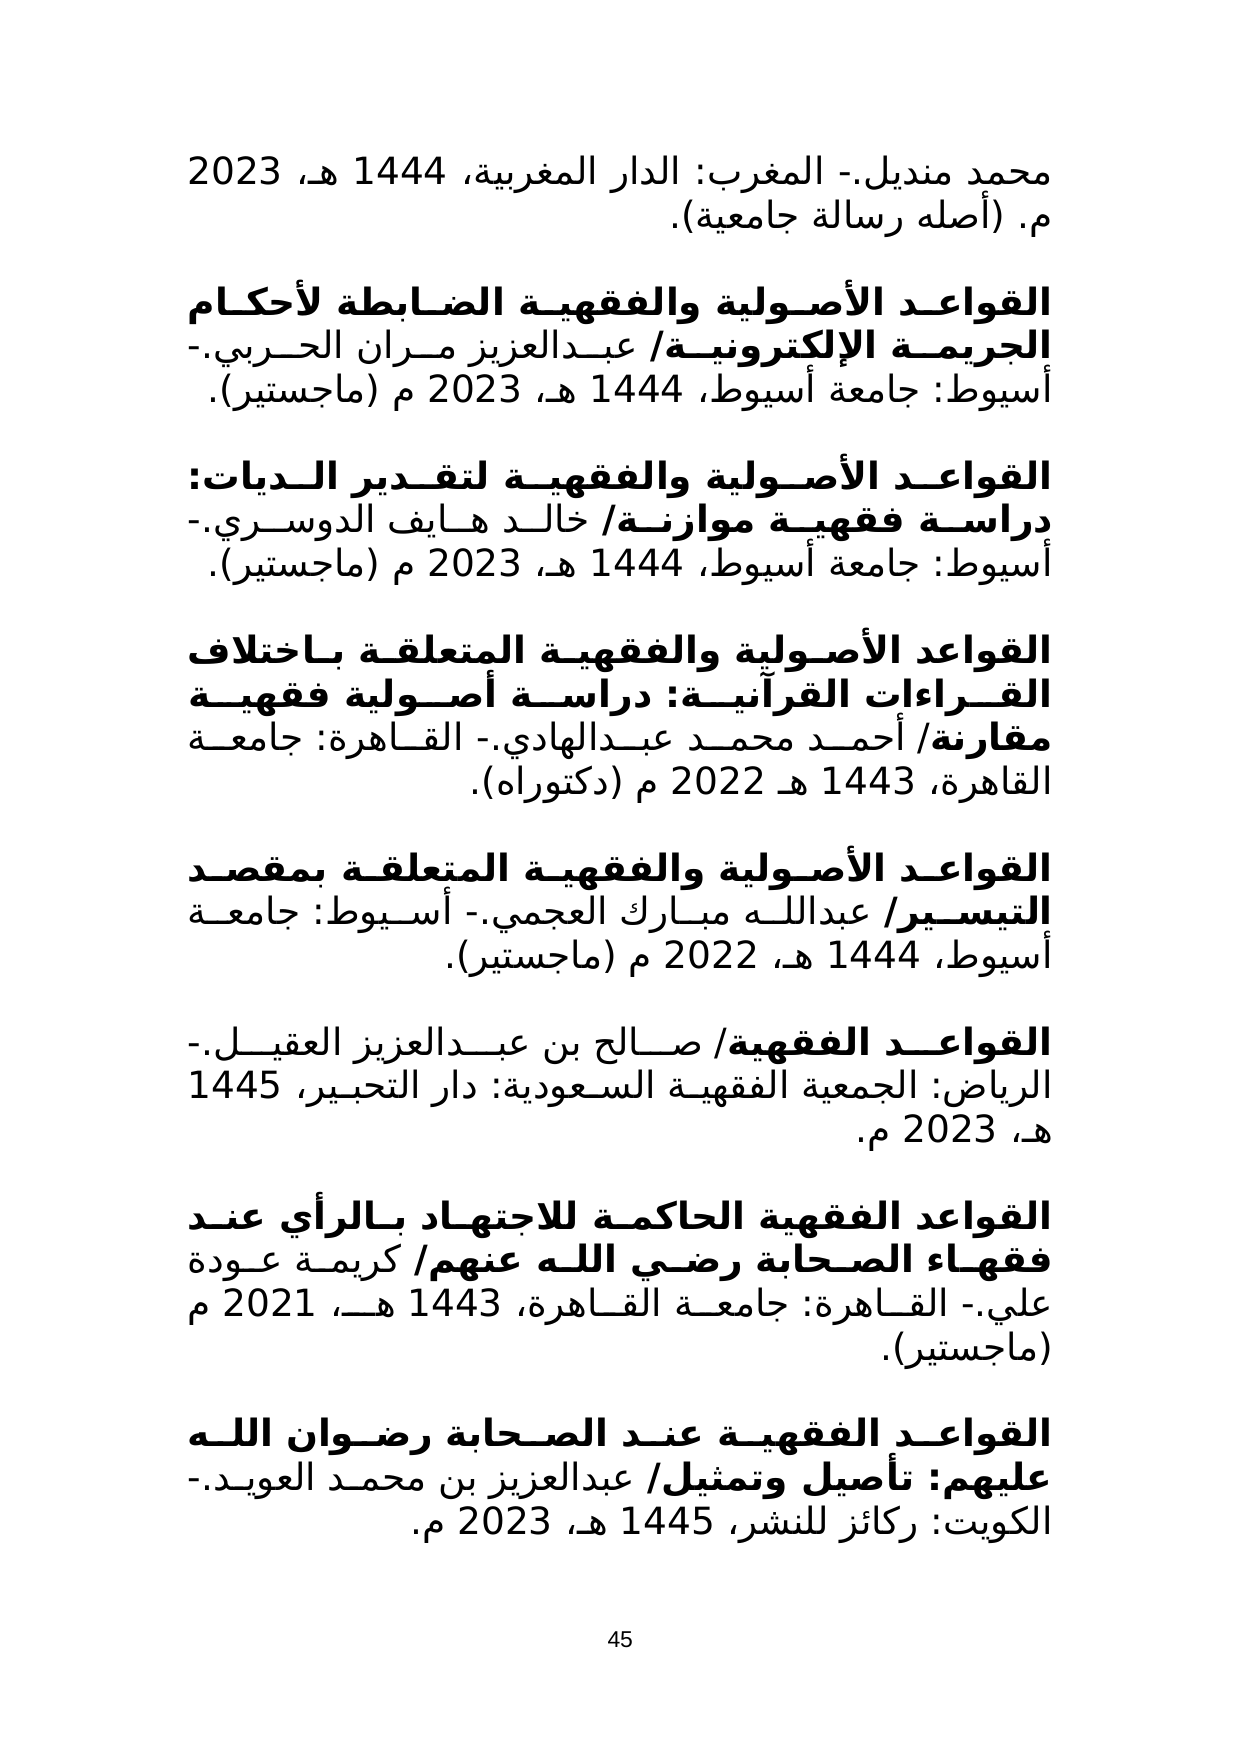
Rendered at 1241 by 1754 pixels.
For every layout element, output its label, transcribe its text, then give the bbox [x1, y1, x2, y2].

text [187, 150, 1053, 237]
text القواعد الفقهية عند الصحابة رضوان الله عليهم: تأصيل وتمثيل/ عبدالعزيز بن محمد العويد.- الكويت: ركائز للنشر، 1445 هـ، 2023 م. [187, 1412, 1053, 1543]
text القواعد الأصولية والفقهية الضابطة لأحكام الجريمة الإلكترونية/ عبدالعزيز مران الحربي.- أسيوط: جامعة أسيوط، 1444 هـ، 2023 م (ماجستير). [187, 280, 1053, 411]
text القواعد الفقهية الحاكمة للاجتهاد بالرأي عند فقهاء الصحابة رضي الله عنهم/ كريمة عودة علي.- القاهرة: جامعة القاهرة، 1443 هـ، 2021 م (ماجستير). [187, 1194, 1053, 1369]
text القواعد الأصولية والفقهية لتقدير الديات: دراسة فقهية موازنة/ خالد هايف الدوسري.- أسيوط: جامعة أسيوط، 1444 هـ، 2023 م (ماجستير). [187, 454, 1053, 585]
text القواعد الأصولية والفقهية المتعلقة بمقصد التيسير/ عبدالله مبارك العجمي.- أسيوط: جامعة أسيوط، 1444 هـ، 2022 م (ماجستير). [187, 846, 1053, 977]
text القواعد الأصولية والفقهية المتعلقة باختلاف القراءات القرآنية: دراسة أصولية فقهية مقارنة/ أحمد محمد عبدالهادي.- القاهرة: جامعة القاهرة، 1443 هـ 2022 م (دكتوراه). [187, 628, 1053, 803]
text القواعد الفقهية/ صالح بن عبدالعزيز العقيل.- الرياض: الجمعية الفقهية السعودية: دار التحبير، 1445 هـ، 2023 م. [187, 1020, 1053, 1151]
